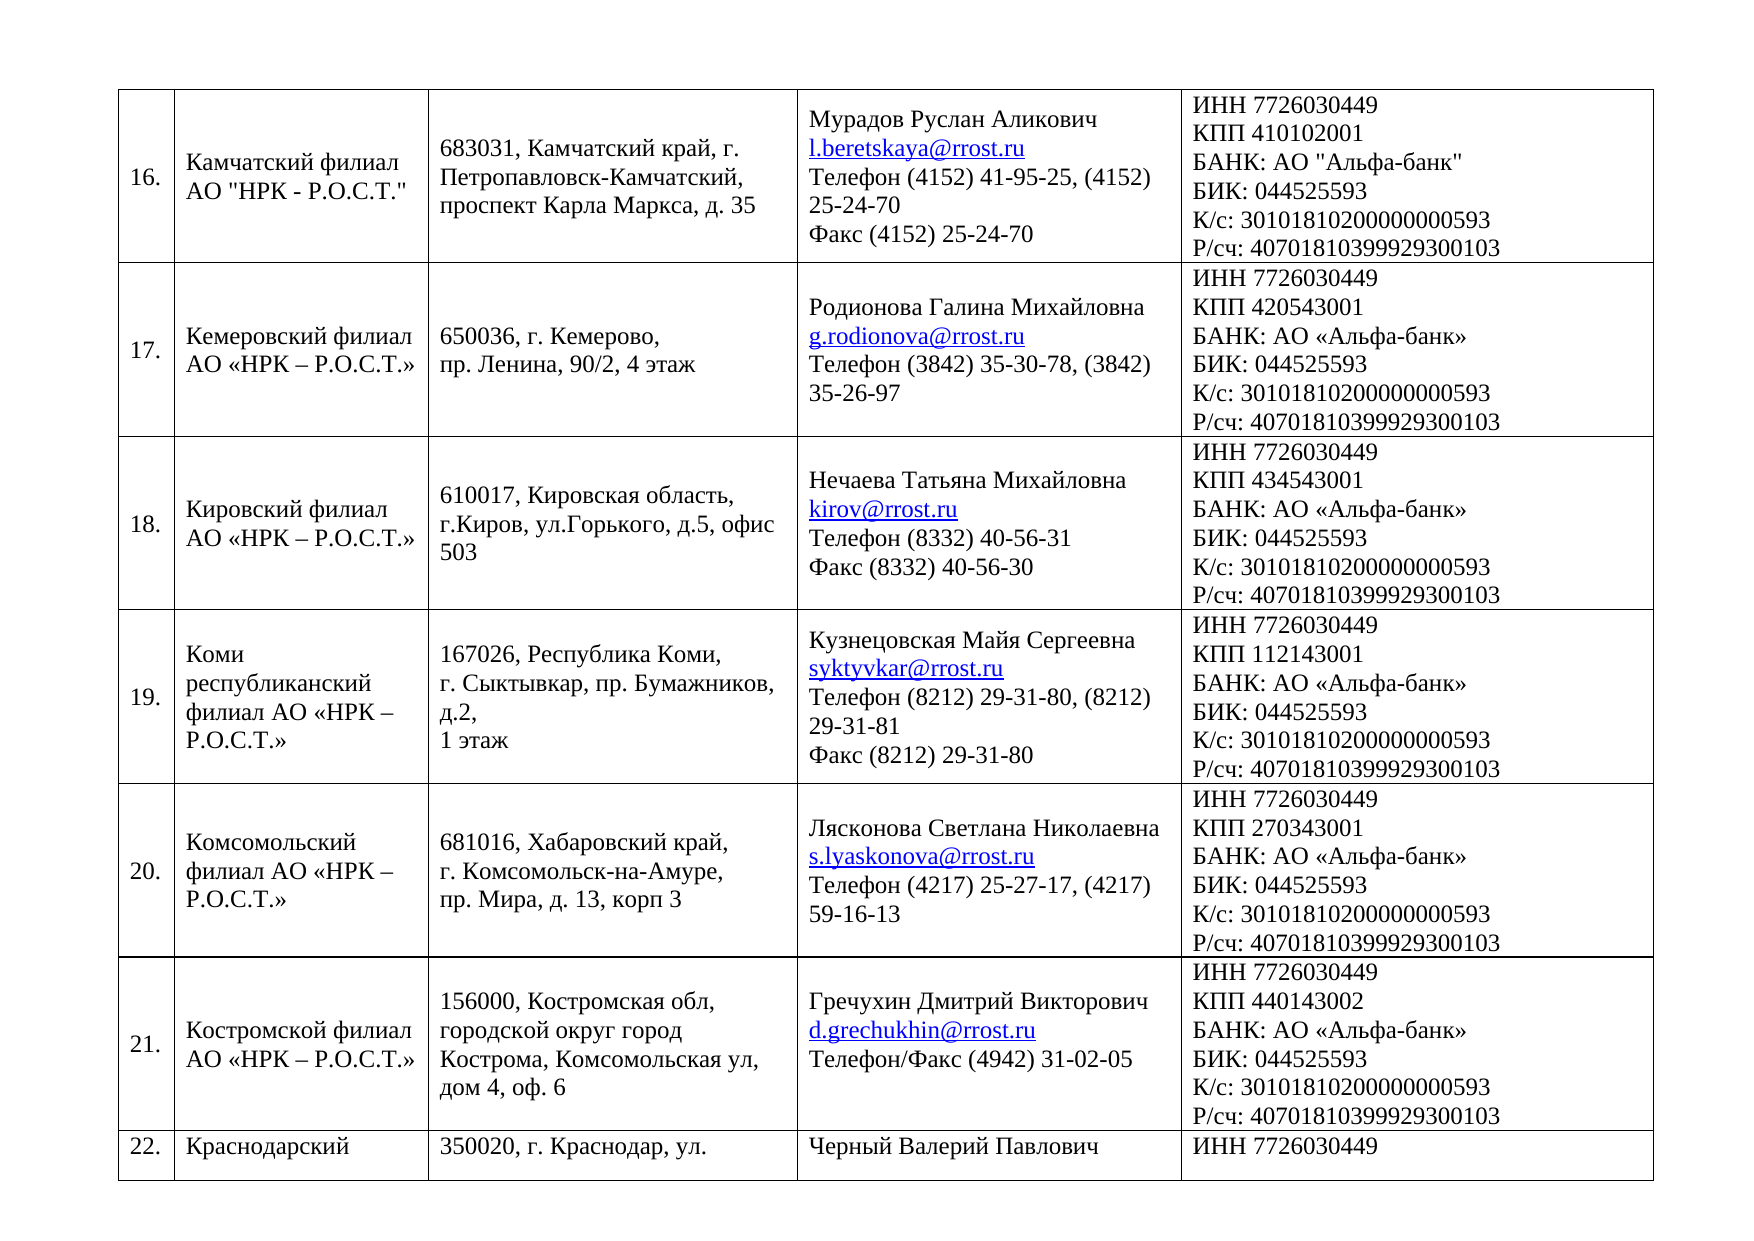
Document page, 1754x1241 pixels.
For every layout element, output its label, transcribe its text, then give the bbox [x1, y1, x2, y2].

table_cell ИНН 7726030449 КПП 410102001 БАНК: АО "Альфа-банк" БИК: 044525593 К/с: 30101810200000000593 Р/сч: 40701810399929300103 [1182, 90, 1653, 262]
table_cell 156000, Костромская обл, городской округ город Кострома, Комсомольская ул, дом 4, оф. 6 [429, 958, 797, 1130]
table_cell Кировский филиал АО «НРК – Р.О.С.Т.» [175, 437, 428, 609]
table_cell ИНН 7726030449 КПП 270343001 БАНК: АО «Альфа-банк» БИК: 044525593 К/с: 30101810200000000593 Р/сч: 40701810399929300103 [1182, 784, 1653, 956]
table_cell Кемеровский филиал АО «НРК – Р.О.С.Т.» [175, 263, 428, 436]
table_cell Коми республиканский филиал АО «НРК – Р.О.С.Т.» [175, 610, 428, 783]
table_cell Гречухин Дмитрий Викторович d.grechukhin@rrost.ru Телефон/Факс (4942) 31-02-05 [798, 958, 1181, 1130]
table_cell 610017, Кировская область, г.Киров, ул.Горького, д.5, офис 503 [429, 437, 797, 609]
table_cell ИНН 7726030449 КПП 434543001 БАНК: АО «Альфа-банк» БИК: 044525593 К/с: 30101810200000000593 Р/сч: 40701810399929300103 [1182, 437, 1653, 609]
table_cell [119, 263, 174, 436]
table_cell [119, 90, 174, 262]
table_cell 681016, Хабаровский край, г. Комсомольск-на-Амуре, пр. Мира, д. 13, корп 3 [429, 784, 797, 956]
table_cell [119, 610, 174, 783]
table_cell ИНН 7726030449 КПП 440143002 БАНК: АО «Альфа-банк» БИК: 044525593 К/с: 30101810200000000593 Р/сч: 40701810399929300103 [1182, 958, 1653, 1130]
table_cell Мурадов Руслан Аликович l.beretskaya@rrost.ru Телефон (4152) 41-95-25, (4152) 25-24-70 Факс (4152) 25-24-70 [798, 90, 1181, 262]
table_cell Костромской филиал АО «НРК – Р.О.С.Т.» [175, 958, 428, 1130]
table_cell 650036, г. Кемерово, пр. Ленина, 90/2, 4 этаж [429, 263, 797, 436]
table_cell ИНН 7726030449 КПП 420543001 БАНК: АО «Альфа-банк» БИК: 044525593 К/с: 30101810200000000593 Р/сч: 40701810399929300103 [1182, 263, 1653, 436]
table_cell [1182, 1131, 1653, 1180]
table_cell [119, 437, 174, 609]
table_cell Родионова Галина Михайловна g.rodionova@rrost.ru Телефон (3842) 35-30-78, (3842) 35-26-97 [798, 263, 1181, 436]
table_cell 167026, Республика Коми, г. Сыктывкар, пр. Бумажников, д.2, 1 этаж [429, 610, 797, 783]
table_cell Кузнецовская Майя Сергеевна syktyvkar@rrost.ru Телефон (8212) 29-31-80, (8212) 29-31-81 Факс (8212) 29-31-80 [798, 610, 1181, 783]
table_cell Нечаева Татьяна Михайловна kirov@rrost.ru Телефон (8332) 40-56-31 Факс (8332) 40-56-30 [798, 437, 1181, 609]
table_cell [119, 958, 174, 1130]
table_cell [798, 1131, 1181, 1180]
table_cell ИНН 7726030449 КПП 112143001 БАНК: АО «Альфа-банк» БИК: 044525593 К/с: 30101810200000000593 Р/сч: 40701810399929300103 [1182, 610, 1653, 783]
table_cell Лясконова Светлана Николаевна s.lyaskonova@rrost.ru Телефон (4217) 25-27-17, (4217) 59-16-13 [798, 784, 1181, 956]
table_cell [429, 1131, 797, 1180]
table_cell [119, 1131, 174, 1180]
table_cell [119, 784, 174, 956]
table_cell Комсомольский филиал АО «НРК – Р.О.С.Т.» [175, 784, 428, 956]
table_cell 683031, Камчатский край, г. Петропавловск-Камчатский, проспект Карла Маркса, д. 35 [429, 90, 797, 262]
table_cell Камчатский филиал АО "НРК - Р.О.С.Т." [175, 90, 428, 262]
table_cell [175, 1131, 428, 1180]
